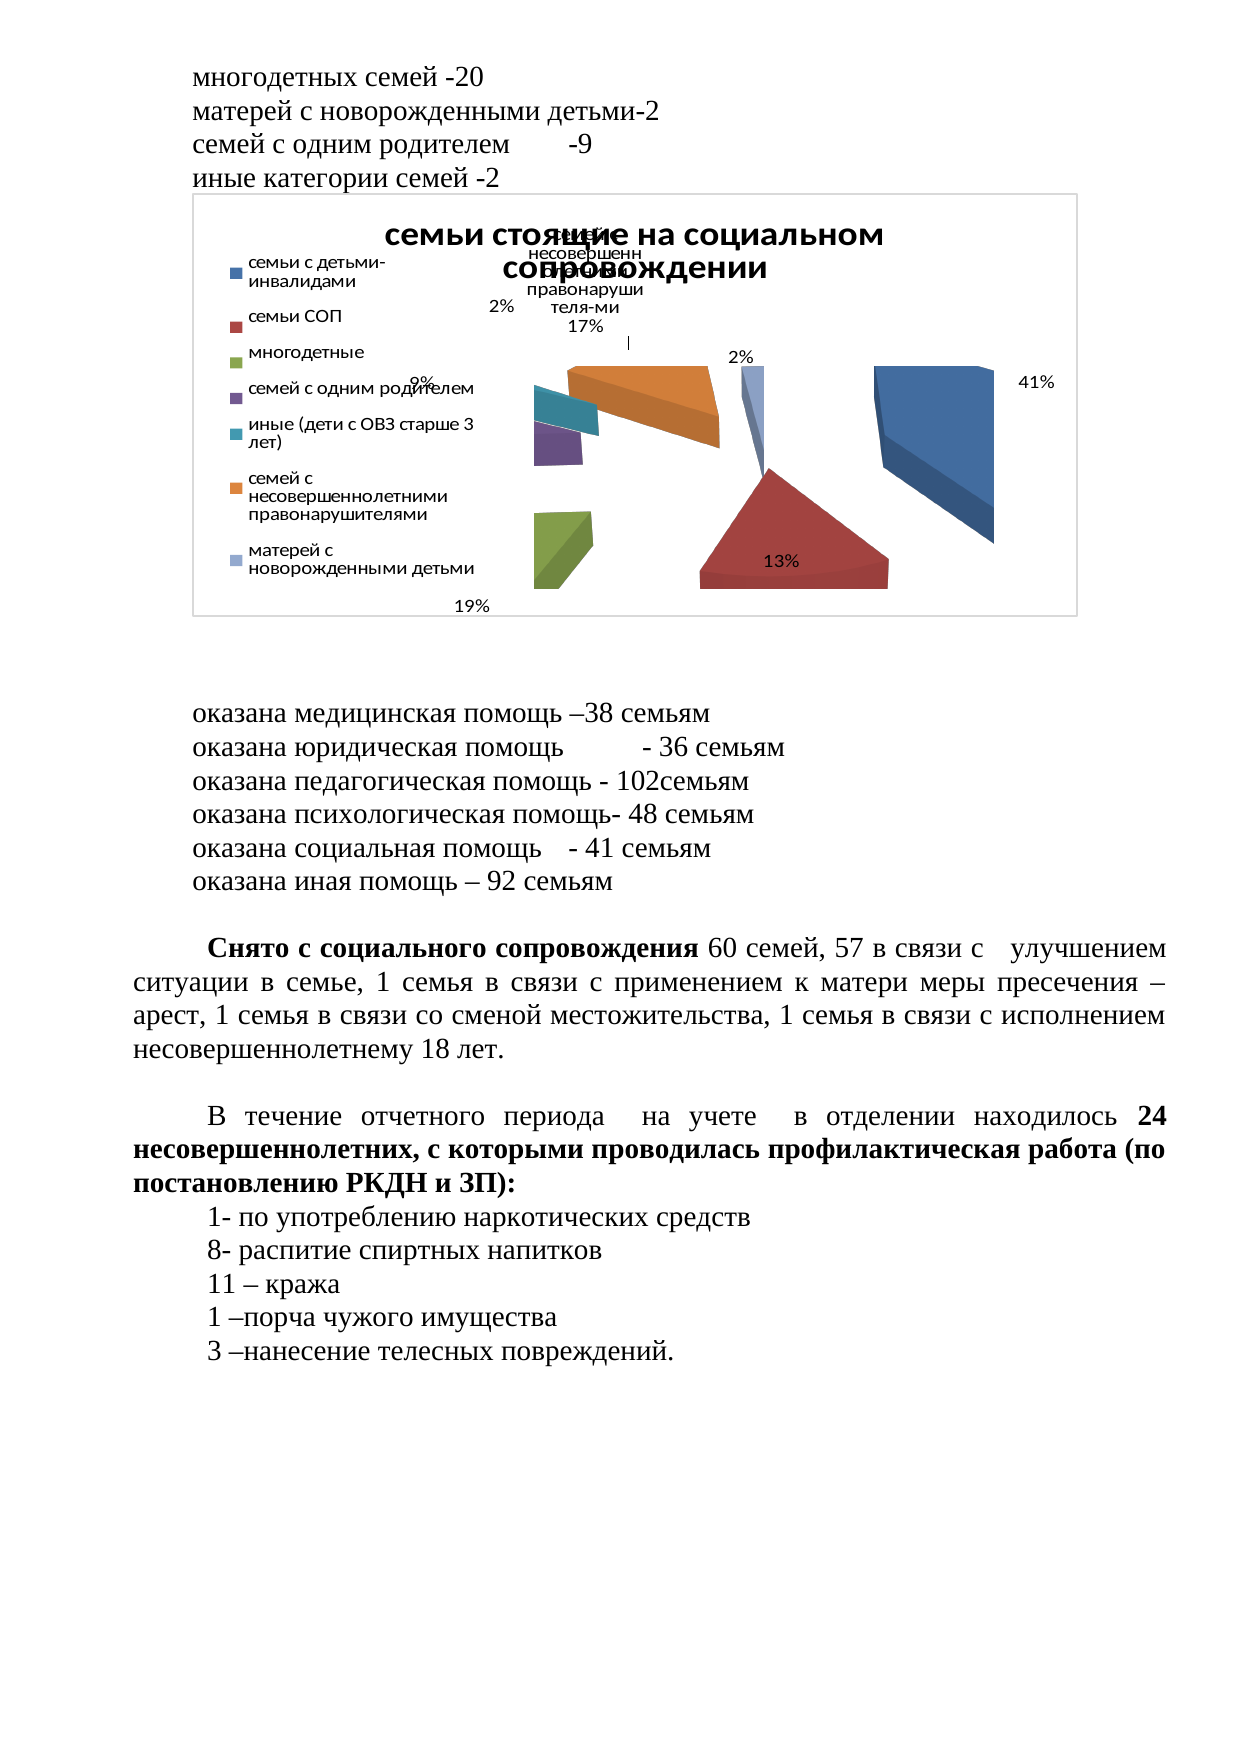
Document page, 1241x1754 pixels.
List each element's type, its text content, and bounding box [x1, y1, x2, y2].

text оказана педагогическая помощь - 102семьям [118, 763, 1167, 796]
text 8- распитие спиртных напитков [133, 1232, 1167, 1266]
text 11 – кража [133, 1266, 1167, 1299]
text 3 –нанесение телесных повреждений. [133, 1333, 1167, 1366]
text 1- по употреблению наркотических средств [133, 1199, 1167, 1232]
text семей с одним родителем -9 [118, 126, 1167, 160]
text В течение отчетного периода на учете в отделении находилось 24 несовершеннолетних, с которыми проводилась профилактическая работа (по постановлению РКДН и ЗП): [133, 1098, 1167, 1199]
text оказана иная помощь – 92 семьям [118, 863, 1167, 897]
text 1 –порча чужого имущества [133, 1299, 1167, 1333]
text иные категории семей -2 [118, 160, 1167, 193]
text матерей с новорожденными детьми-2 [118, 93, 1167, 126]
text Снято с социального сопровождения 60 семей, 57 в связи с улучшением ситуации в семье, 1 семья в связи с применением к матери меры пресечения – арест, 1 семья в связи со сменой местожительства, 1 семья в связи с исполнением несовершеннолетнему 18 лет. [133, 930, 1167, 1064]
text многодетных семей -20 [118, 59, 1167, 93]
text оказана социальная помощь - 41 семьям [118, 830, 1167, 863]
text оказана юридическая помощь - 36 семьям [118, 729, 1167, 763]
text оказана медицинская помощь –38 семьям [118, 696, 1167, 729]
text оказана психологическая помощь- 48 семьям [118, 796, 1167, 830]
